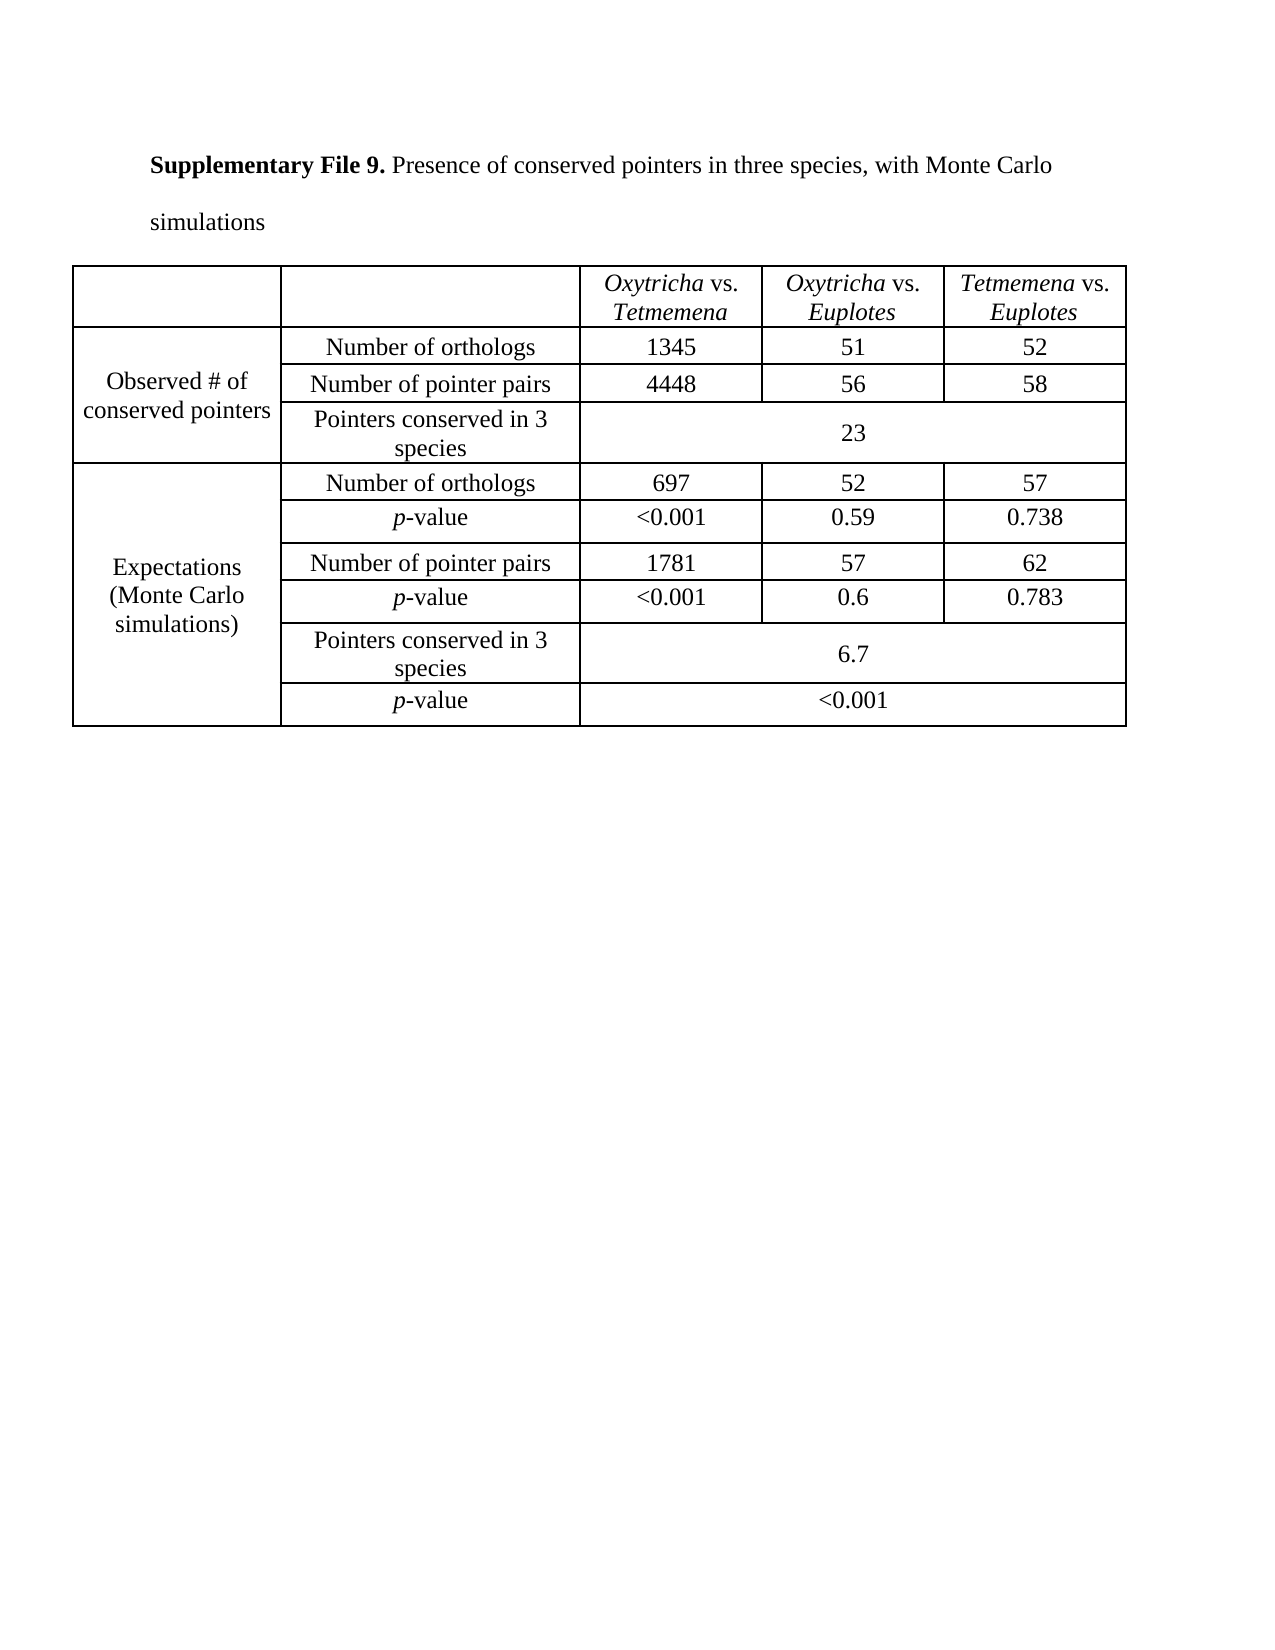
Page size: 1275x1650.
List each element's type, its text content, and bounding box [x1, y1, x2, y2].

table_cell 4448 [581, 365, 761, 401]
table_cell 58 [945, 365, 1125, 401]
table_cell 6.7 [581, 624, 1125, 682]
table_cell 56 [763, 365, 943, 401]
table_cell Number of orthologs [282, 464, 579, 499]
table_cell 52 [945, 328, 1125, 363]
table_cell <0.001 [581, 501, 761, 542]
table_header Oxytricha vs. Tetmemena [581, 267, 761, 326]
table_cell 51 [763, 328, 943, 363]
table_cell 0.6 [763, 581, 943, 622]
table_header Tetmemena vs. Euplotes [945, 267, 1125, 326]
table_header [74, 267, 280, 326]
table_cell 0.738 [945, 501, 1125, 542]
table_cell 697 [581, 464, 761, 499]
text Supplementary File 9. Presence of conserved pointers in three species, with Monte Carlo simulations [150, 150, 1125, 236]
table_header Oxytricha vs. Euplotes [763, 267, 943, 326]
table_cell <0.001 [581, 684, 1125, 724]
table_cell 57 [945, 464, 1125, 499]
table_cell p-value [282, 684, 579, 724]
table_cell Number of orthologs [282, 328, 579, 363]
table_cell 0.783 [945, 581, 1125, 622]
table_cell Number of pointer pairs [282, 365, 579, 401]
table_cell 23 [581, 403, 1125, 462]
table_cell 0.59 [763, 501, 943, 542]
table_cell 57 [763, 544, 943, 579]
table_cell 1345 [581, 328, 761, 363]
table_cell 62 [945, 544, 1125, 579]
table_cell Pointers conserved in 3 species [282, 403, 579, 462]
table_cell <0.001 [581, 581, 761, 622]
table_cell Expectations (Monte Carlo simulations) [74, 464, 280, 724]
table_cell p-value [282, 581, 579, 622]
table_cell p-value [282, 501, 579, 542]
table_cell Number of pointer pairs [282, 544, 579, 579]
table_cell 52 [763, 464, 943, 499]
table_cell 1781 [581, 544, 761, 579]
table_cell Observed # of conserved pointers [74, 328, 280, 462]
table_cell Pointers conserved in 3 species [282, 624, 579, 682]
table_header [282, 267, 579, 326]
